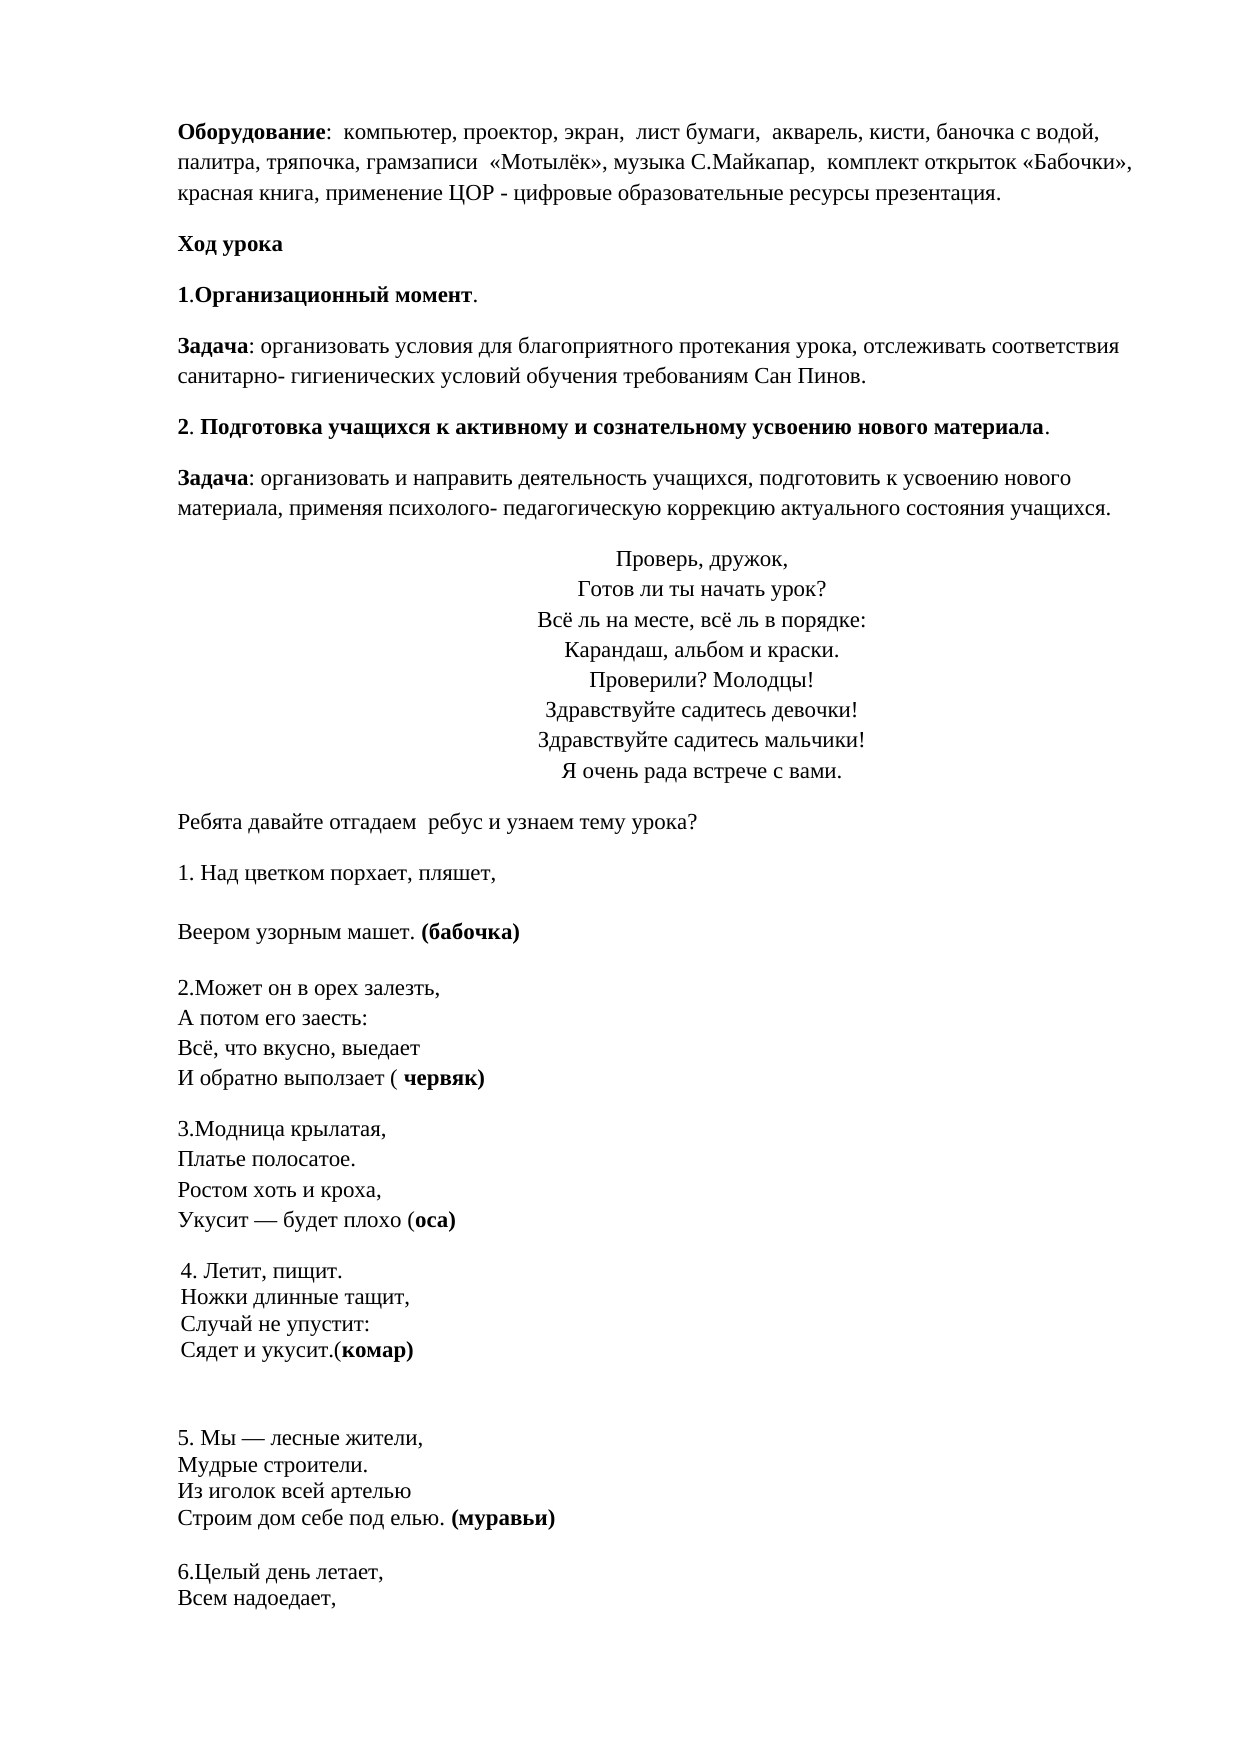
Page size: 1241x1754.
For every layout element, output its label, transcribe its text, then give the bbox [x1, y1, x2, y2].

text 2.Может он в орех залезть, А потом его заесть: Всё, что вкусно, выедает И обратно выползает ( червяк) [177, 974, 1152, 1091]
text 1.Организационный момент. [177, 281, 1152, 307]
text Веером узорным машет. (бабочка) [177, 918, 1152, 944]
list Здравствуйте садитесь девочки! [252, 696, 1152, 723]
text 1. Над цветком порхает, пляшет, [177, 859, 1152, 885]
list Проверили? Молодцы! [252, 666, 1152, 692]
text 5. Мы — лесные жители, Мудрые строители. Из иголок всей артелью Строим дом себе под елью. (муравьи) [177, 1424, 1152, 1558]
list Проверь, дружок, [252, 545, 1152, 572]
list Готов ли ты начать урок? [252, 575, 1152, 602]
list Карандаш, альбом и краски. [252, 636, 1152, 662]
text Задача: организовать условия для благоприятного протекания урока, отслеживать соответствия санитарно- гигиенических условий обучения требованиям Сан Пинов. [177, 332, 1152, 388]
list Я очень рада встрече с вами. [252, 757, 1152, 783]
text 2. Подготовка учащихся к активному и сознательному усвоению нового материала. [177, 413, 1152, 439]
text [177, 1558, 1152, 1611]
list Всё ль на месте, всё ль в порядке: [252, 606, 1152, 632]
list Здравствуйте садитесь мальчики! [252, 726, 1152, 753]
text 3.Модница крылатая, Платье полосатое. Ростом хоть и кроха, Укусит — будет плохо (оса) [177, 1115, 1152, 1232]
text 4. Летит, пищит. Ножки длинные тащит, Случай не упустит: Сядет и укусит.(комар) [180, 1257, 1148, 1362]
text Задача: организовать и направить деятельность учащихся, подготовить к усвоению нового материала, применяя психолого- педагогическую коррекцию актуального состояния учащихся. [177, 464, 1152, 521]
text Ход урока [177, 229, 1152, 256]
text Оборудование: компьютер, проектор, экран, лист бумаги, акварель, кисти, баночка с водой, палитра, тряпочка, грамзаписи «Мотылёк», музыка С.Майкапар, комплект открыток «Бабочки», красная книга, применение ЦОР - цифровые образовательные ресурсы презентация. [177, 118, 1152, 205]
text Ребята давайте отгадаем ребус и узнаем тему урока? [177, 808, 1152, 834]
